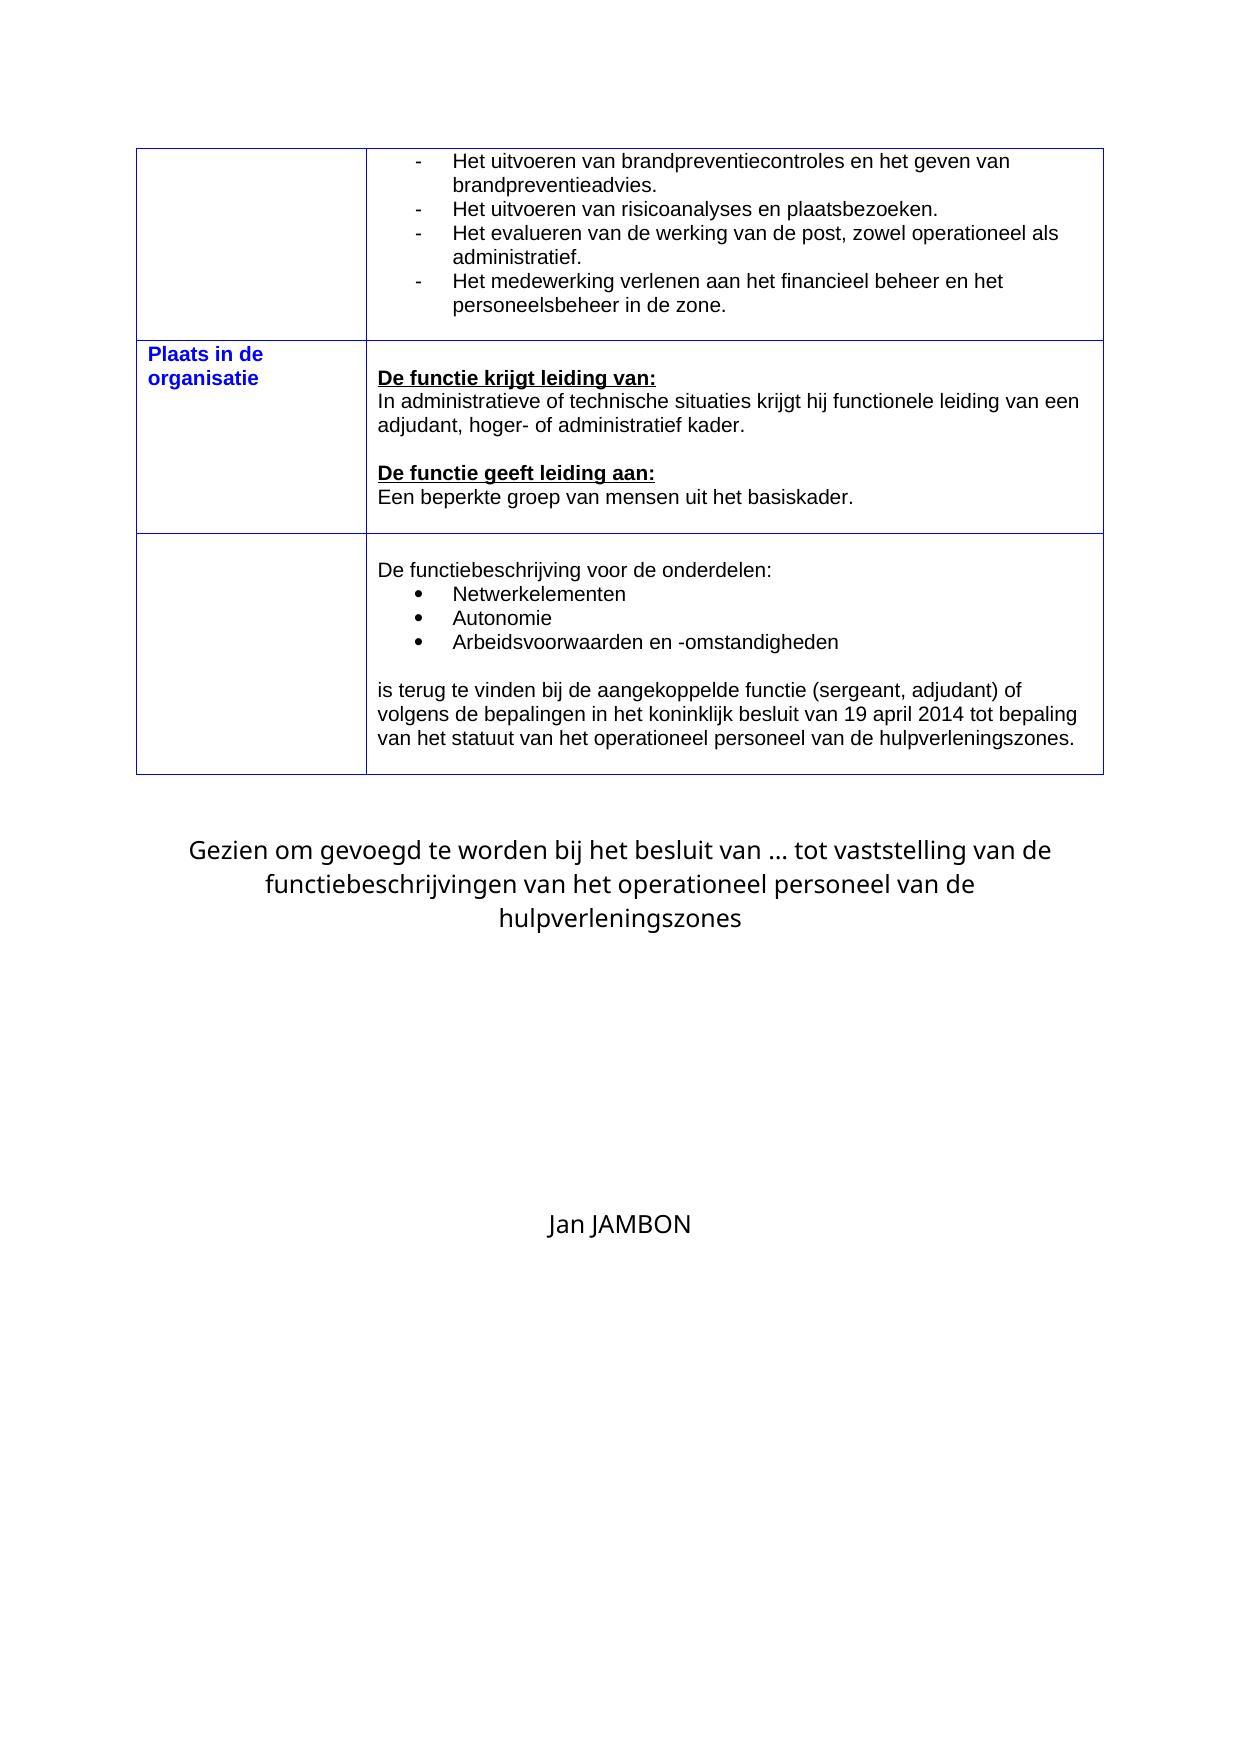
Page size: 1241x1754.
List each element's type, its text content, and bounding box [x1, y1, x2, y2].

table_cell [137, 149, 366, 340]
table_cell De functiebeschrijving voor de onderdelen: Netwerkelementen Autonomie Arbeidsvoorwaarden en -omstandigheden is terug te vinden bij de aangekoppelde functie (sergeant, adjudant) of volgens de bepalingen in het koninklijk besluit van 19 april 2014 tot bepaling van het statuut van het operationeel personeel van de hulpverleningszones. [367, 534, 1103, 774]
table_cell De functie krijgt leiding van: In administratieve of technische situaties krijgt hij functionele leiding van een adjudant, hoger- of administratief kader. De functie geeft leiding aan: Een beperkte groep van mensen uit het basiskader. [367, 341, 1103, 533]
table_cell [367, 149, 1103, 340]
table_cell Plaats in de organisatie [137, 341, 366, 533]
table_cell [137, 534, 366, 774]
text Gezien om gevoegd te worden bij het besluit van … tot vaststelling van de functiebeschrijvingen van het operationeel personeel van de hulpverleningszones [148, 832, 1093, 935]
text Jan JAMBON [148, 1207, 1093, 1241]
